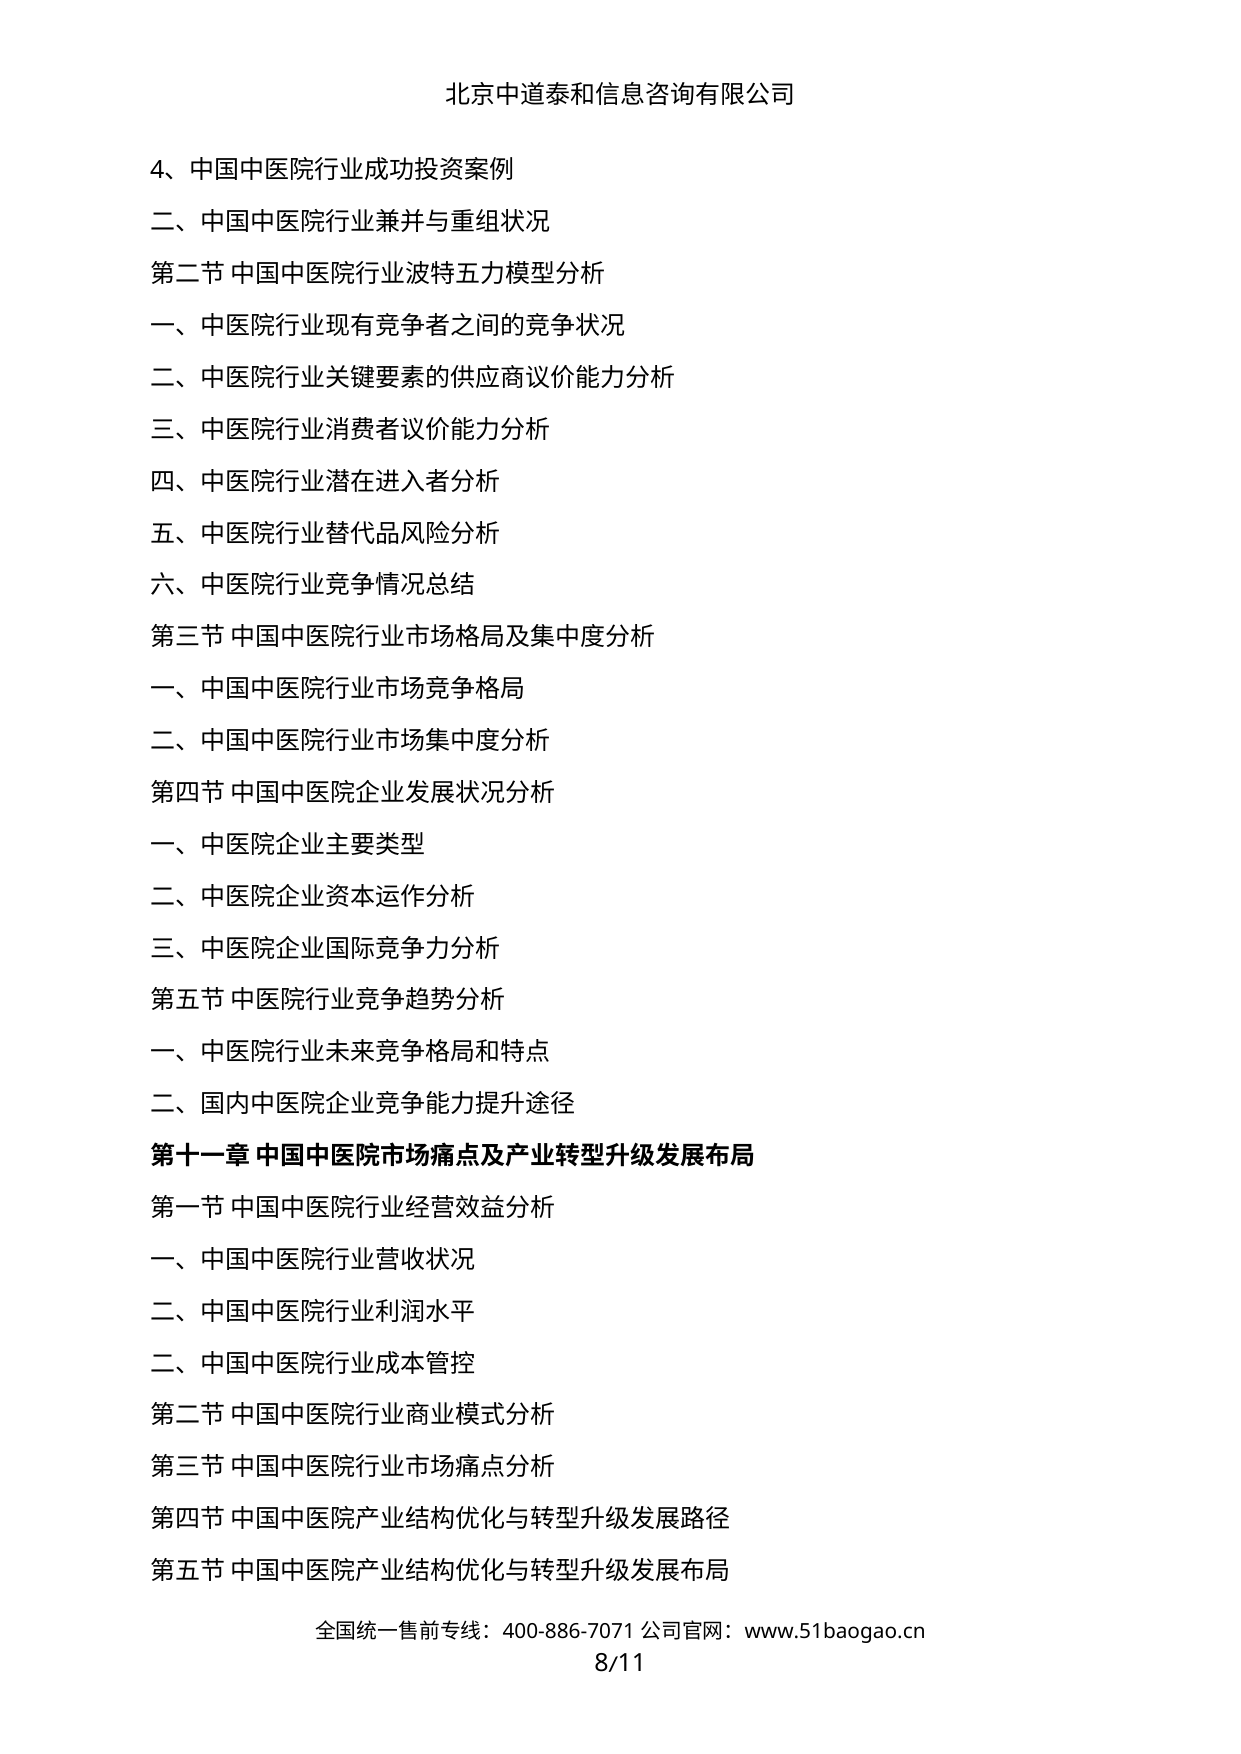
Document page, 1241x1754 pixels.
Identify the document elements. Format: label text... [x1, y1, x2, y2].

text 五、中医院行业替代品风险分析 [150, 513, 1090, 549]
text 第一节 中国中医院行业经营效益分析 [150, 1187, 1090, 1224]
text 二、中国中医院行业市场集中度分析 [150, 721, 1090, 757]
text 二、中国中医院行业利润水平 [150, 1291, 1090, 1327]
text 第五节 中医院行业竞争趋势分析 [150, 980, 1090, 1016]
text 四、中医院行业潜在进入者分析 [150, 461, 1090, 497]
text 一、中国中医院行业市场竞争格局 [150, 669, 1090, 705]
text 第二节 中国中医院行业商业模式分析 [150, 1395, 1090, 1431]
text 二、国内中医院企业竞争能力提升途径 [150, 1084, 1090, 1120]
text 一、中医院企业主要类型 [150, 824, 1090, 861]
text 第四节 中国中医院产业结构优化与转型升级发展路径 [150, 1499, 1090, 1535]
text 第五节 中国中医院产业结构优化与转型升级发展布局 [150, 1551, 1090, 1587]
text 第三节 中国中医院行业市场痛点分析 [150, 1447, 1090, 1483]
text 4、中国中医院行业成功投资案例 [150, 150, 1090, 186]
text 二、中医院企业资本运作分析 [150, 876, 1090, 912]
text 三、中医院企业国际竞争力分析 [150, 928, 1090, 964]
text 一、中医院行业未来竞争格局和特点 [150, 1032, 1090, 1068]
text 第四节 中国中医院企业发展状况分析 [150, 772, 1090, 809]
text 第三节 中国中医院行业市场格局及集中度分析 [150, 617, 1090, 653]
text 二、中国中医院行业成本管控 [150, 1343, 1090, 1379]
text 三、中医院行业消费者议价能力分析 [150, 409, 1090, 446]
text 第十一章 中国中医院市场痛点及产业转型升级发展布局 [150, 1136, 1090, 1172]
text 二、中医院行业关键要素的供应商议价能力分析 [150, 357, 1090, 394]
text 一、中国中医院行业营收状况 [150, 1239, 1090, 1276]
text 二、中国中医院行业兼并与重组状况 [150, 202, 1090, 238]
text 六、中医院行业竞争情况总结 [150, 565, 1090, 601]
text 第二节 中国中医院行业波特五力模型分析 [150, 254, 1090, 290]
text 一、中医院行业现有竞争者之间的竞争状况 [150, 306, 1090, 342]
